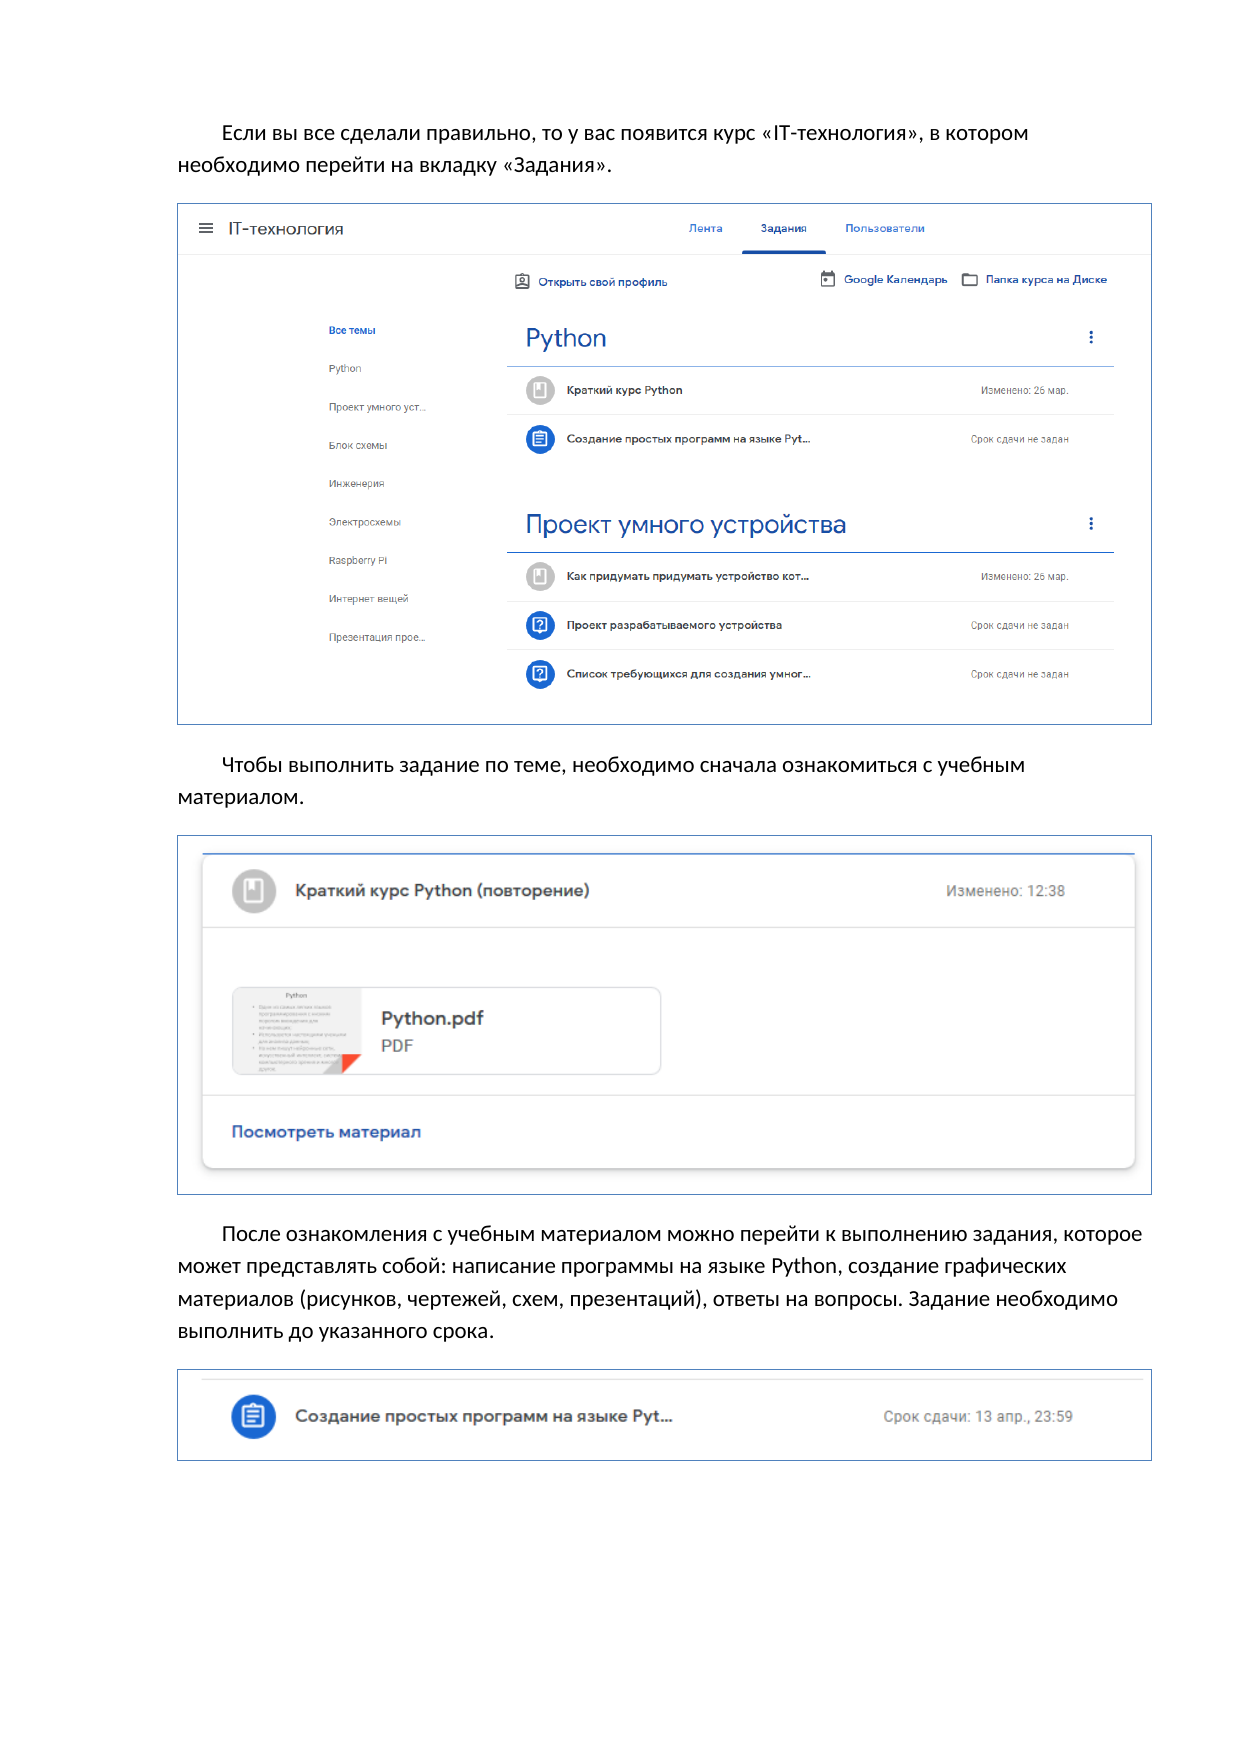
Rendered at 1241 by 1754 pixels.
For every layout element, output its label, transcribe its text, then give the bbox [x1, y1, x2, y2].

picture [178, 1370, 1151, 1460]
picture [178, 204, 1151, 724]
text Если вы все сделали правильно, то у вас появится курс «IT-технология», в котором необходимо перейти на вкладку «Задания». [177, 118, 1152, 178]
text После ознакомления с учебным материалом можно перейти к выполнению задания, которое может представлять собой: написание программы на языке Python, создание графических материалов (рисунков, чертежей, схем, презентаций), ответы на вопросы. Задание необходимо выполнить до указанного срока. [177, 1219, 1152, 1344]
picture [178, 836, 1151, 1194]
text Чтобы выполнить задание по теме, необходимо сначала ознакомиться с учебным материалом. [177, 750, 1152, 810]
